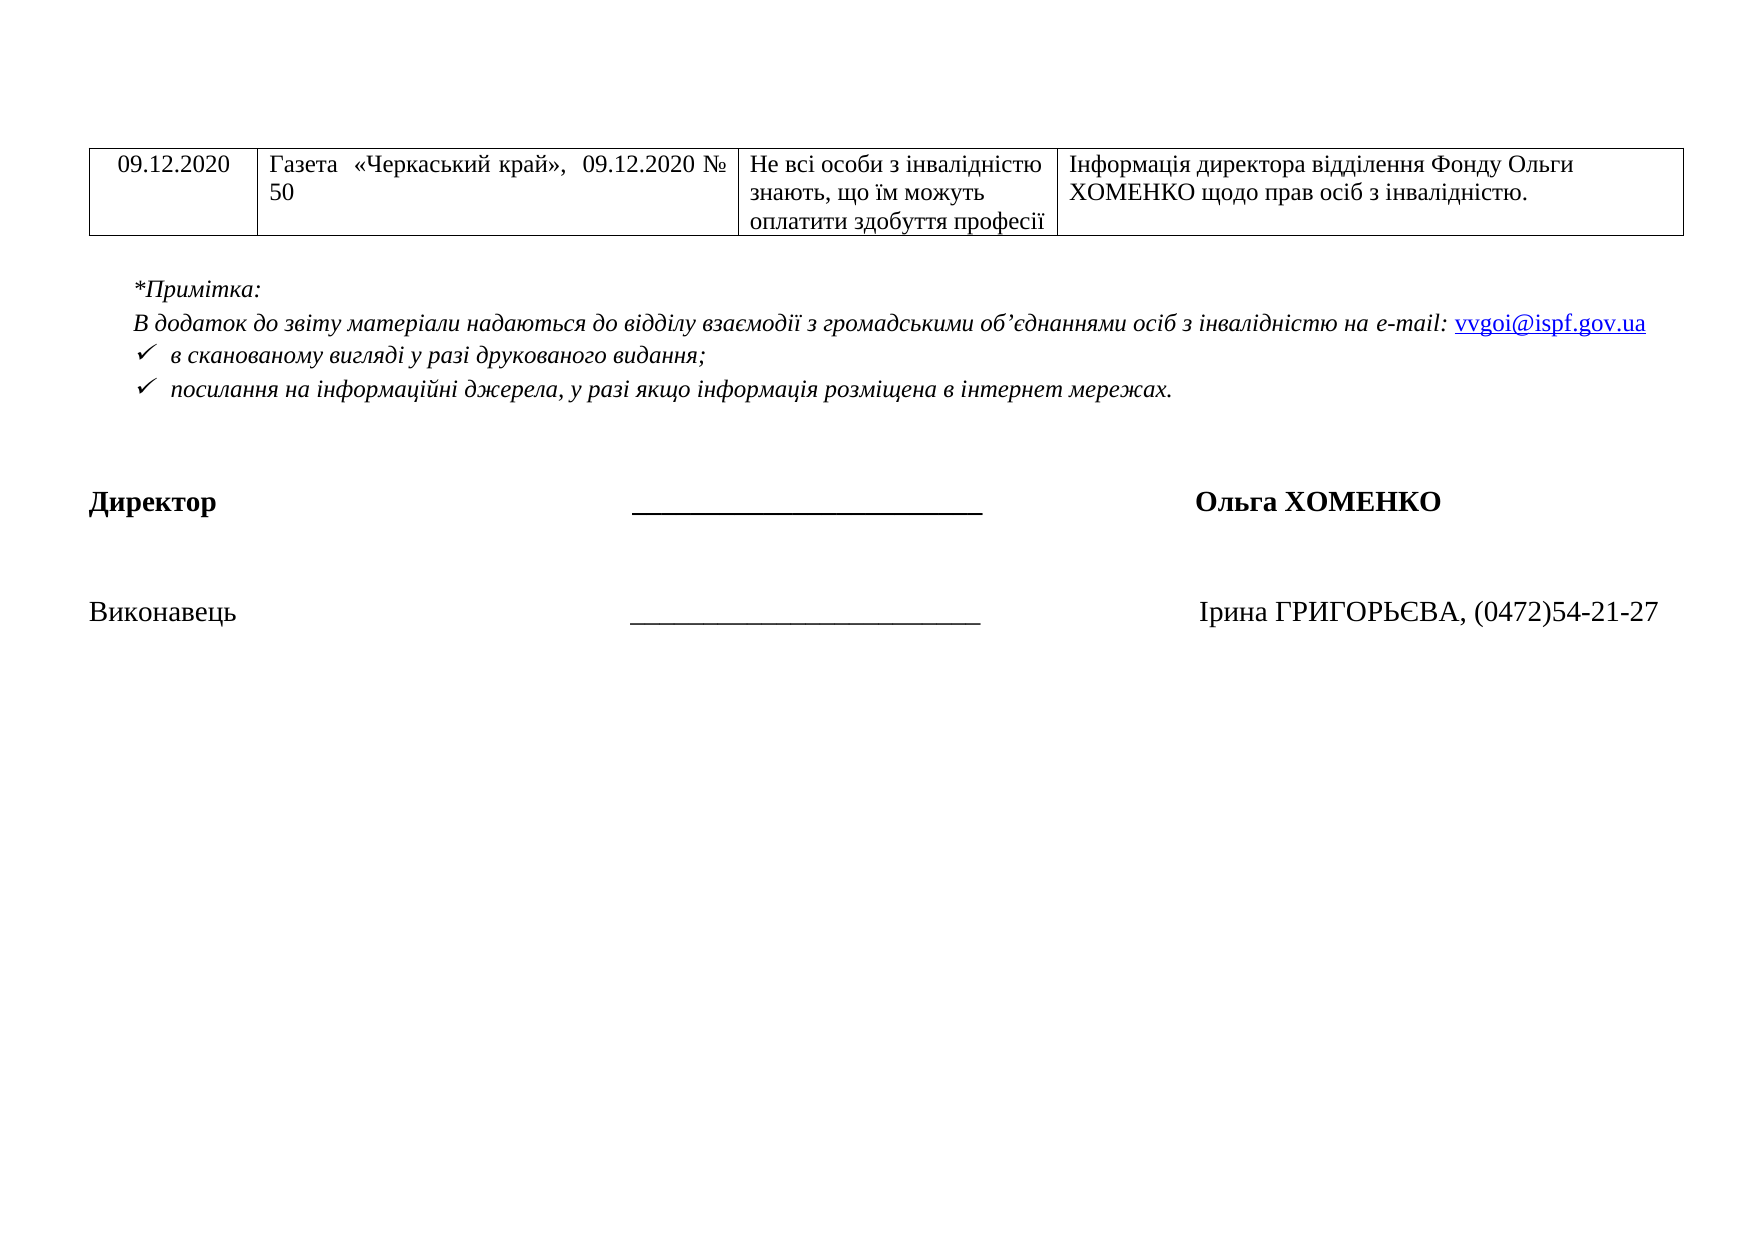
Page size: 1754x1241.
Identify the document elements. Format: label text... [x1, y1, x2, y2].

text *Примітка: [89, 274, 1665, 303]
list в сканованому вигляді у разі друкованого видання; [133, 341, 1665, 369]
text В додаток до звіту матеріали надаються до відділу взаємодії з громадськими об’єднаннями осіб з інвалідністю на e-mail: vvgoi@ispf.gov.ua [89, 308, 1665, 336]
table_cell Інформація директора відділення Фонду Ольги ХОМЕНКО щодо прав осіб з інвалідністю. [1058, 149, 1683, 235]
table_cell Газета «Черкаський край», 09.12.2020 № 50 [258, 149, 738, 235]
list посилання на інформаційні джерела, у разі якщо інформація розміщена в інтернет мережах. [133, 374, 1665, 402]
text Директор ________________________ Ольга ХОМЕНКО [89, 484, 1695, 517]
text Виконавець ________________________ Ірина ГРИГОРЬЄВА, (0472)54-21-27 [89, 594, 1695, 627]
table_cell 09.12.2020 [90, 149, 257, 235]
table_cell Не всі особи з інвалідністю знають, що їм можуть оплатити здобуття професії [739, 149, 1057, 235]
